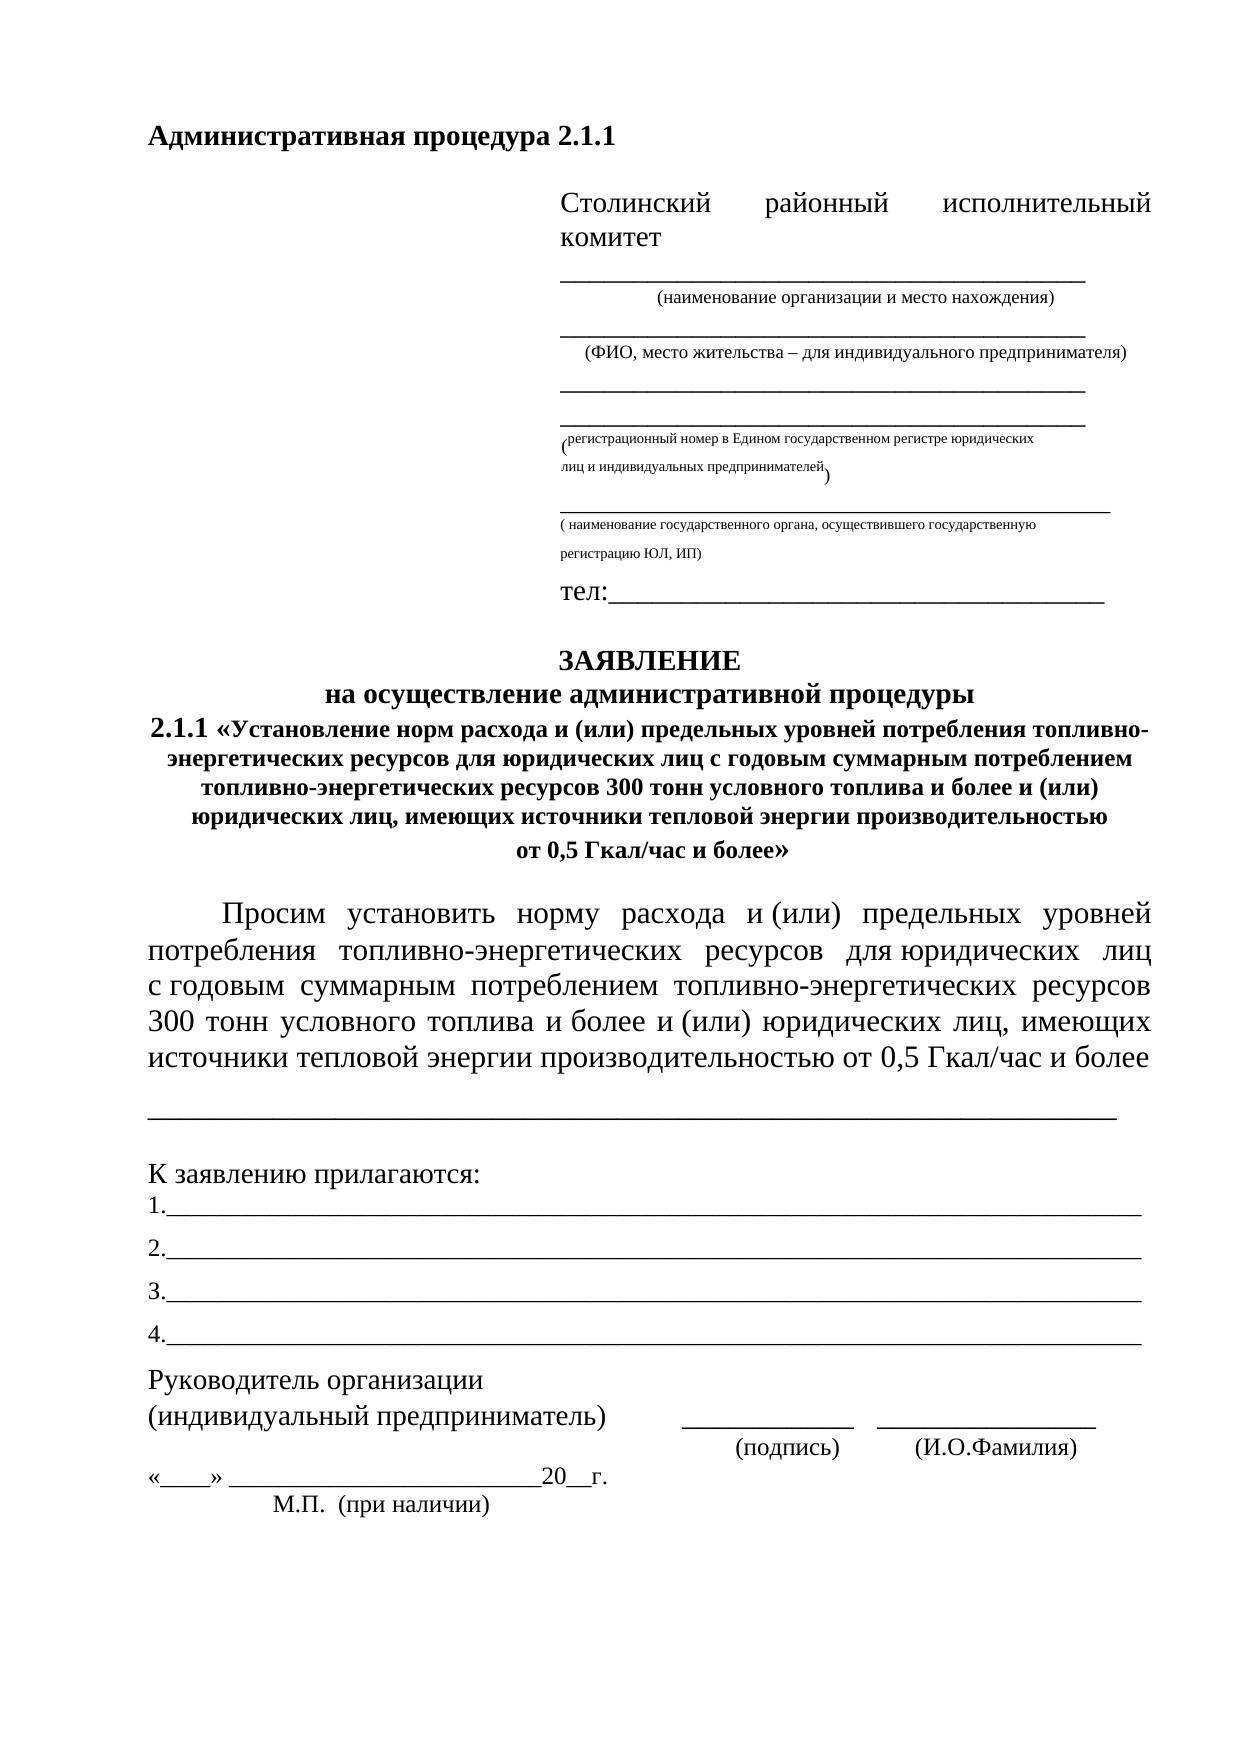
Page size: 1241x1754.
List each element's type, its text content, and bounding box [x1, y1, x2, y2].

text 2.1.1 «Установление норм расхода и (или) предельных уровней потребления топливно-энергетических ресурсов для юридических лиц с годовым суммарным потреблением топливно-энергетических ресурсов 300 тонн условного топлива и более и (или) юридических лиц, имеющих источники тепловой энергии производительностью [148, 710, 1152, 830]
text ____________________________________ [560, 307, 1152, 341]
text ( наименование государственного органа, осуществившего государственную [560, 516, 1152, 544]
text (регистрационный номер в Едином государственном регистре юридических [560, 429, 1152, 458]
text ____________________________________ [560, 252, 1152, 286]
text лиц и индивидуальных предпринимателей) [560, 458, 1152, 487]
text 1.______________________________________________________________________________ [148, 1190, 1152, 1219]
text 2.______________________________________________________________________________ [148, 1233, 1152, 1262]
title тел:__________________________________ [560, 573, 1152, 607]
text Административная процедура 2.1.1 [148, 118, 1152, 152]
text ____________________________________________ [560, 487, 1152, 516]
text ____________________________________ [560, 362, 1152, 396]
text З.______________________________________________________________________________ [148, 1276, 1152, 1305]
text ____________________________________ [560, 396, 1152, 429]
text Руководитель организации [148, 1362, 1152, 1396]
text М.П. (при наличии) [148, 1489, 1152, 1518]
text К заявлению прилагаются: [148, 1156, 1152, 1190]
text ЗАЯВЛЕНИЕ [148, 643, 1152, 676]
text (ФИО, место жительства – для индивидуального предпринимателя) [560, 341, 1152, 362]
text (наименование организации и место нахождения) [560, 286, 1152, 307]
text от 0,5 Гкал/час и более» [148, 830, 1152, 866]
text регистрацию ЮЛ, ИП) [560, 544, 1152, 573]
text Столинский районный исполнительный комитет [560, 185, 1152, 252]
text на осуществление административной процедуры [148, 676, 1152, 710]
text Просим установить норму расхода и (или) предельных уровней потребления топливно-энергетических ресурсов для юридических лиц с годовым суммарным потреблением топливно-энергетических ресурсов 300 тонн условного топлива и более и (или) юридических лиц, имеющих источники тепловой энергии производительностью от 0,5 Гкал/час и более [148, 895, 1152, 1074]
text (индивидуальный предприниматель) ___________ ______________ [148, 1396, 1152, 1432]
text (подпись) (И.О.Фамилия) [148, 1432, 1152, 1461]
text 4.______________________________________________________________________________ [148, 1319, 1152, 1348]
text ______________________________________________________________ [148, 1087, 1152, 1123]
text «____» _________________________20__г. [148, 1461, 1152, 1489]
